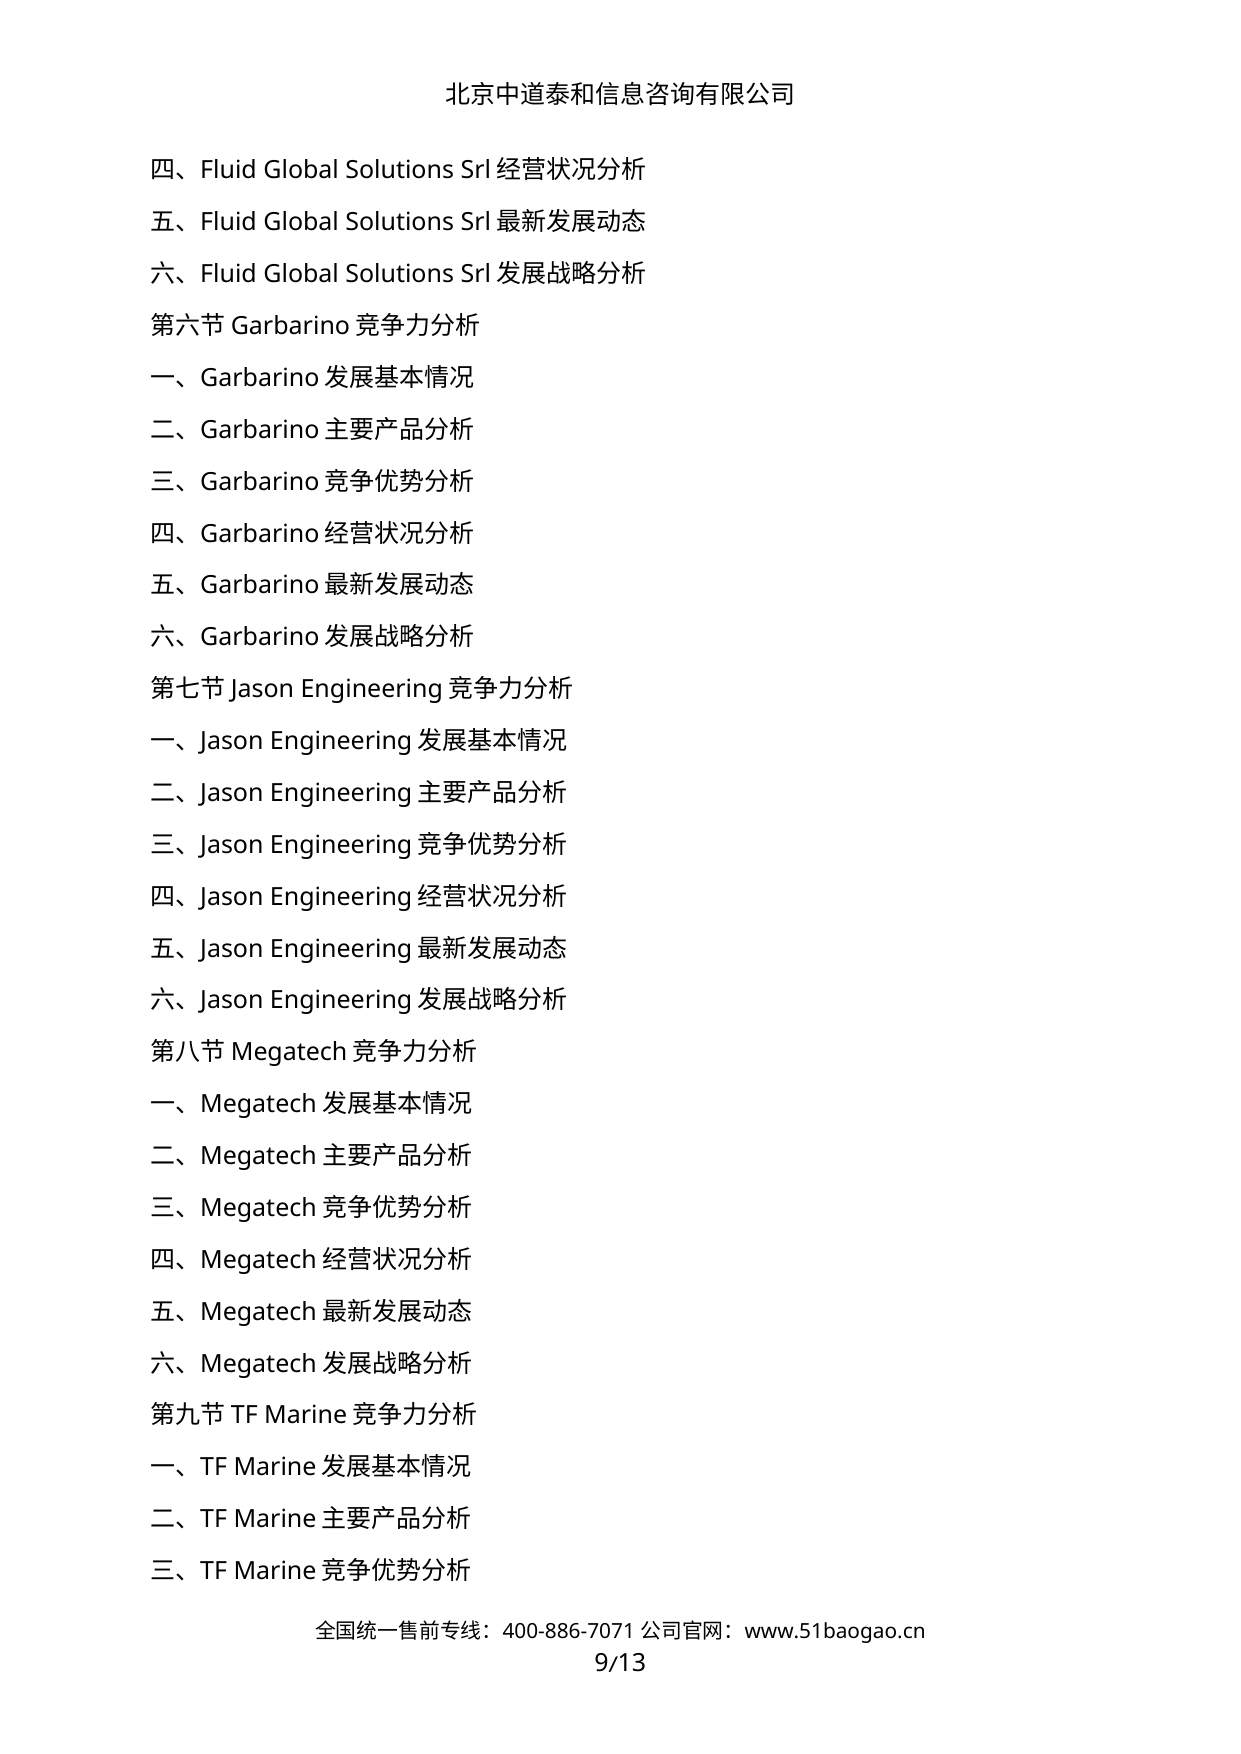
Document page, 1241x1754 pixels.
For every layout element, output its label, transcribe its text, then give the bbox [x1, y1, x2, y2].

text 第九节 TF Marine竞争力分析 [150, 1395, 1090, 1431]
text 六、Garbarino发展战略分析 [150, 617, 1090, 653]
text 三、Garbarino竞争优势分析 [150, 461, 1090, 497]
text 四、Megatech经营状况分析 [150, 1239, 1090, 1276]
text 二、Garbarino主要产品分析 [150, 409, 1090, 446]
text 五、Garbarino最新发展动态 [150, 565, 1090, 601]
text 六、Jason Engineering发展战略分析 [150, 980, 1090, 1016]
text 一、TF Marine发展基本情况 [150, 1447, 1090, 1483]
text 二、Megatech主要产品分析 [150, 1136, 1090, 1172]
text 一、Megatech发展基本情况 [150, 1084, 1090, 1120]
text 五、Fluid Global Solutions Srl最新发展动态 [150, 202, 1090, 238]
text 四、Fluid Global Solutions Srl经营状况分析 [150, 150, 1090, 186]
text 三、TF Marine竞争优势分析 [150, 1551, 1090, 1587]
text 一、Jason Engineering发展基本情况 [150, 721, 1090, 757]
text 三、Jason Engineering竞争优势分析 [150, 824, 1090, 861]
text 五、Megatech最新发展动态 [150, 1291, 1090, 1327]
text 二、TF Marine主要产品分析 [150, 1499, 1090, 1535]
text 一、Garbarino发展基本情况 [150, 357, 1090, 394]
text 四、Jason Engineering经营状况分析 [150, 876, 1090, 912]
text 第七节 Jason Engineering竞争力分析 [150, 669, 1090, 705]
text 三、Megatech竞争优势分析 [150, 1187, 1090, 1224]
text 二、Jason Engineering主要产品分析 [150, 772, 1090, 809]
text 六、Megatech发展战略分析 [150, 1343, 1090, 1379]
text 四、Garbarino经营状况分析 [150, 513, 1090, 549]
text 五、Jason Engineering最新发展动态 [150, 928, 1090, 964]
text 六、Fluid Global Solutions Srl发展战略分析 [150, 254, 1090, 290]
text 第八节 Megatech竞争力分析 [150, 1032, 1090, 1068]
text 第六节 Garbarino竞争力分析 [150, 306, 1090, 342]
